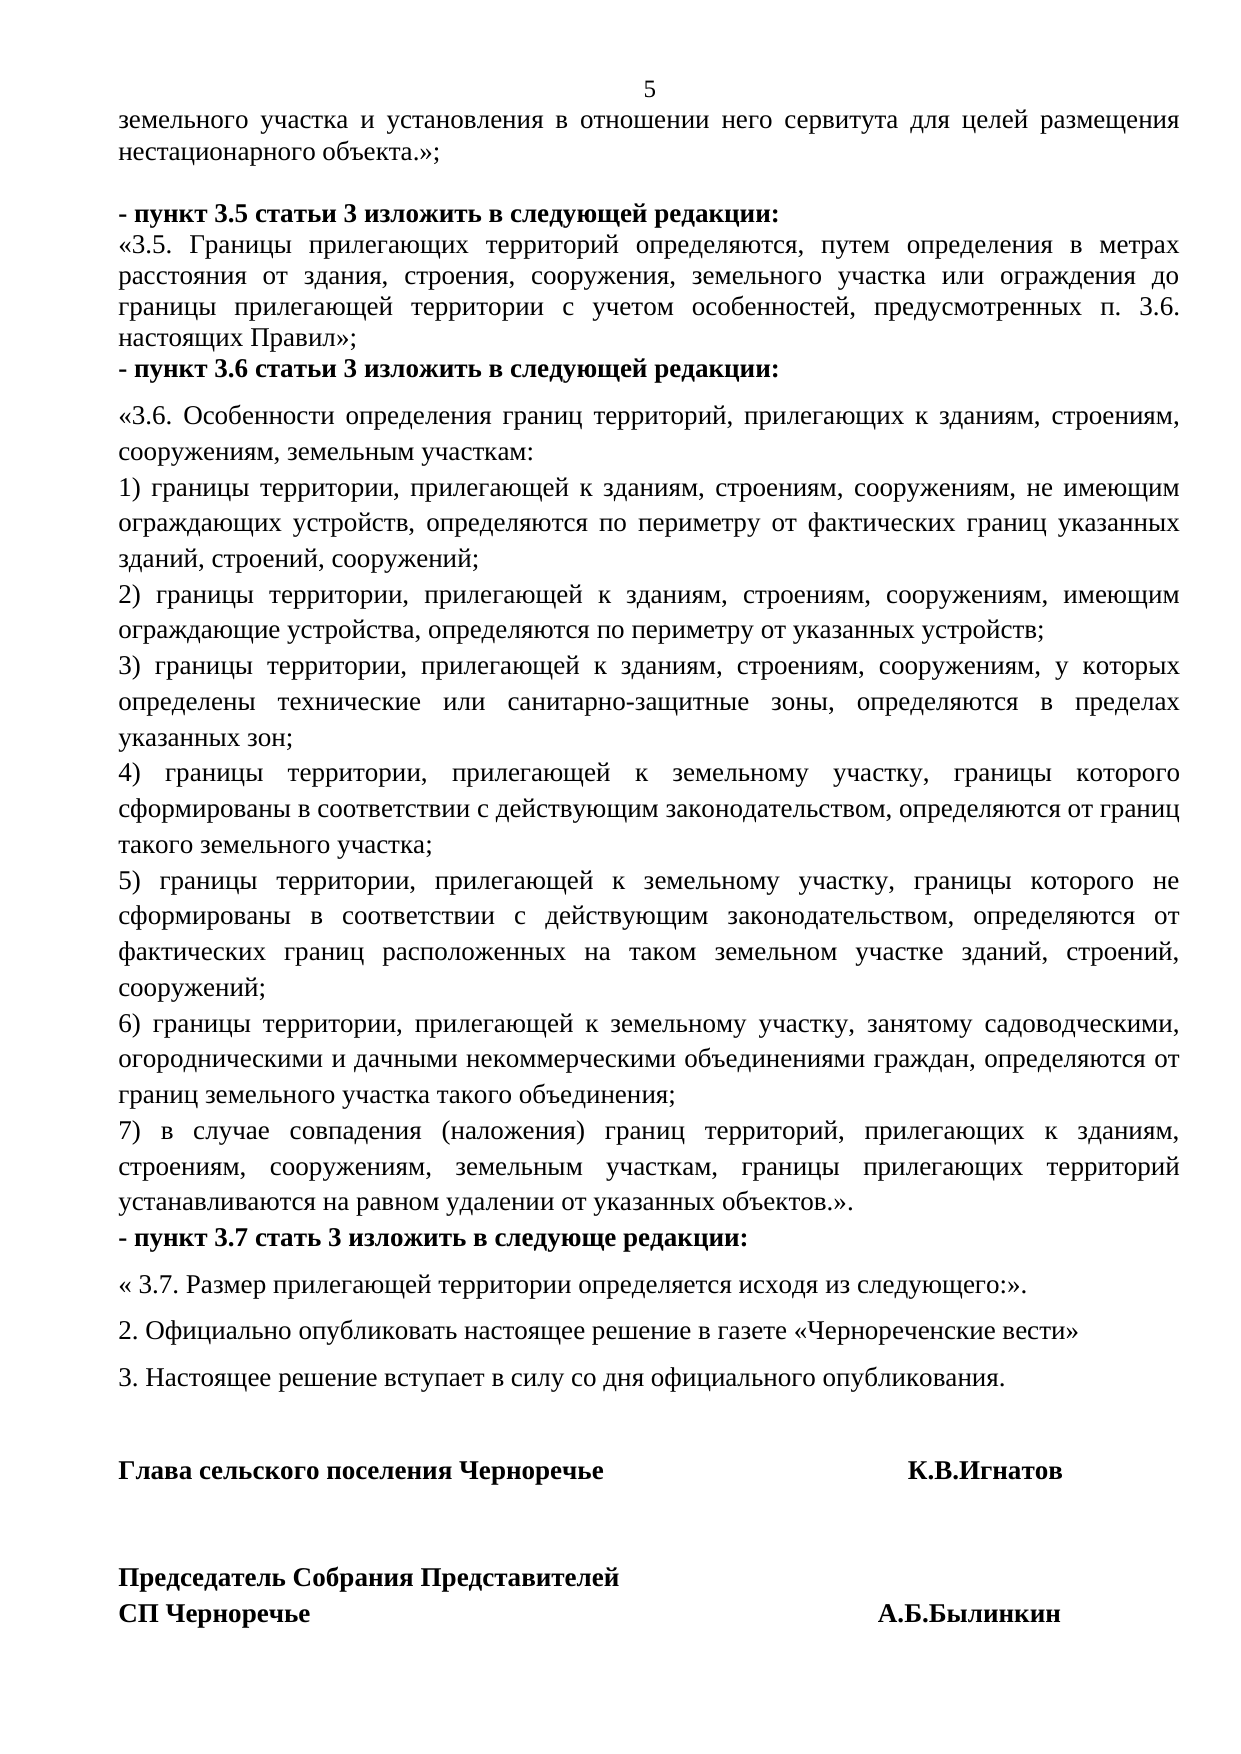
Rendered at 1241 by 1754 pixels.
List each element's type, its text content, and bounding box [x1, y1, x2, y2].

text - пункт 3.5 статьи 3 изложить в следующей редакции: [118, 197, 1181, 228]
text «3.6. Особенности определения границ территорий, прилегающих к зданиям, строениям, сооружениям, земельным участкам: [118, 399, 1181, 466]
text 7) в случае совпадения (наложения) границ территорий, прилегающих к зданиям, строениям, сооружениям, земельным участкам, границы прилегающих территорий устанавливаются на равном удалении от указанных объектов.». [118, 1114, 1181, 1216]
text Председатель Собрания Представителей [118, 1562, 1181, 1593]
text 4) границы территории, прилегающей к земельному участку, границы которого сформированы в соответствии с действующим законодательством, определяются от границ такого земельного участка; [118, 757, 1181, 859]
text Глава сельского поселения Черноречье К.В.Игнатов [118, 1454, 1181, 1486]
text 6) границы территории, прилегающей к земельному участку, занятому садоводческими, огородническими и дачными некоммерческими объединениями граждан, определяются от границ земельного участка такого объединения; [118, 1007, 1181, 1109]
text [118, 103, 1181, 166]
text 2) границы территории, прилегающей к зданиям, строениям, сооружениям, имеющим ограждающие устройства, определяются по периметру от указанных устройств; [118, 578, 1181, 645]
text - пункт 3.7 стать 3 изложить в следующе редакции: [118, 1221, 1181, 1252]
text « 3.7. Размер прилегающей территории определяется исходя из следующего:». [118, 1268, 1181, 1299]
text СП Черноречье А.Б.Былинкин [118, 1597, 1181, 1628]
text 1) границы территории, прилегающей к зданиям, строениям, сооружениям, не имеющим ограждающих устройств, определяются по периметру от фактических границ указанных зданий, строений, сооружений; [118, 471, 1181, 573]
text 3. Настоящее решение вступает в силу со дня официального опубликования. [118, 1361, 1181, 1392]
text - пункт 3.6 статьи 3 изложить в следующей редакции: [118, 353, 1181, 384]
text 3) границы территории, прилегающей к зданиям, строениям, сооружениям, у которых определены технические или санитарно-защитные зоны, определяются в пределах указанных зон; [118, 649, 1181, 752]
text «3.5. Границы прилегающих территорий определяются, путем определения в метрах расстояния от здания, строения, сооружения, земельного участка или ограждения до границы прилегающей территории с учетом особенностей, предусмотренных п. 3.6. настоящих Правил»; [118, 228, 1181, 353]
text 2. Официально опубликовать настоящее решение в газете «Чернореченские вести» [118, 1314, 1181, 1346]
text 5) границы территории, прилегающей к земельному участку, границы которого не сформированы в соответствии с действующим законодательством, определяются от фактических границ расположенных на таком земельном участке зданий, строений, сооружений; [118, 864, 1181, 1002]
